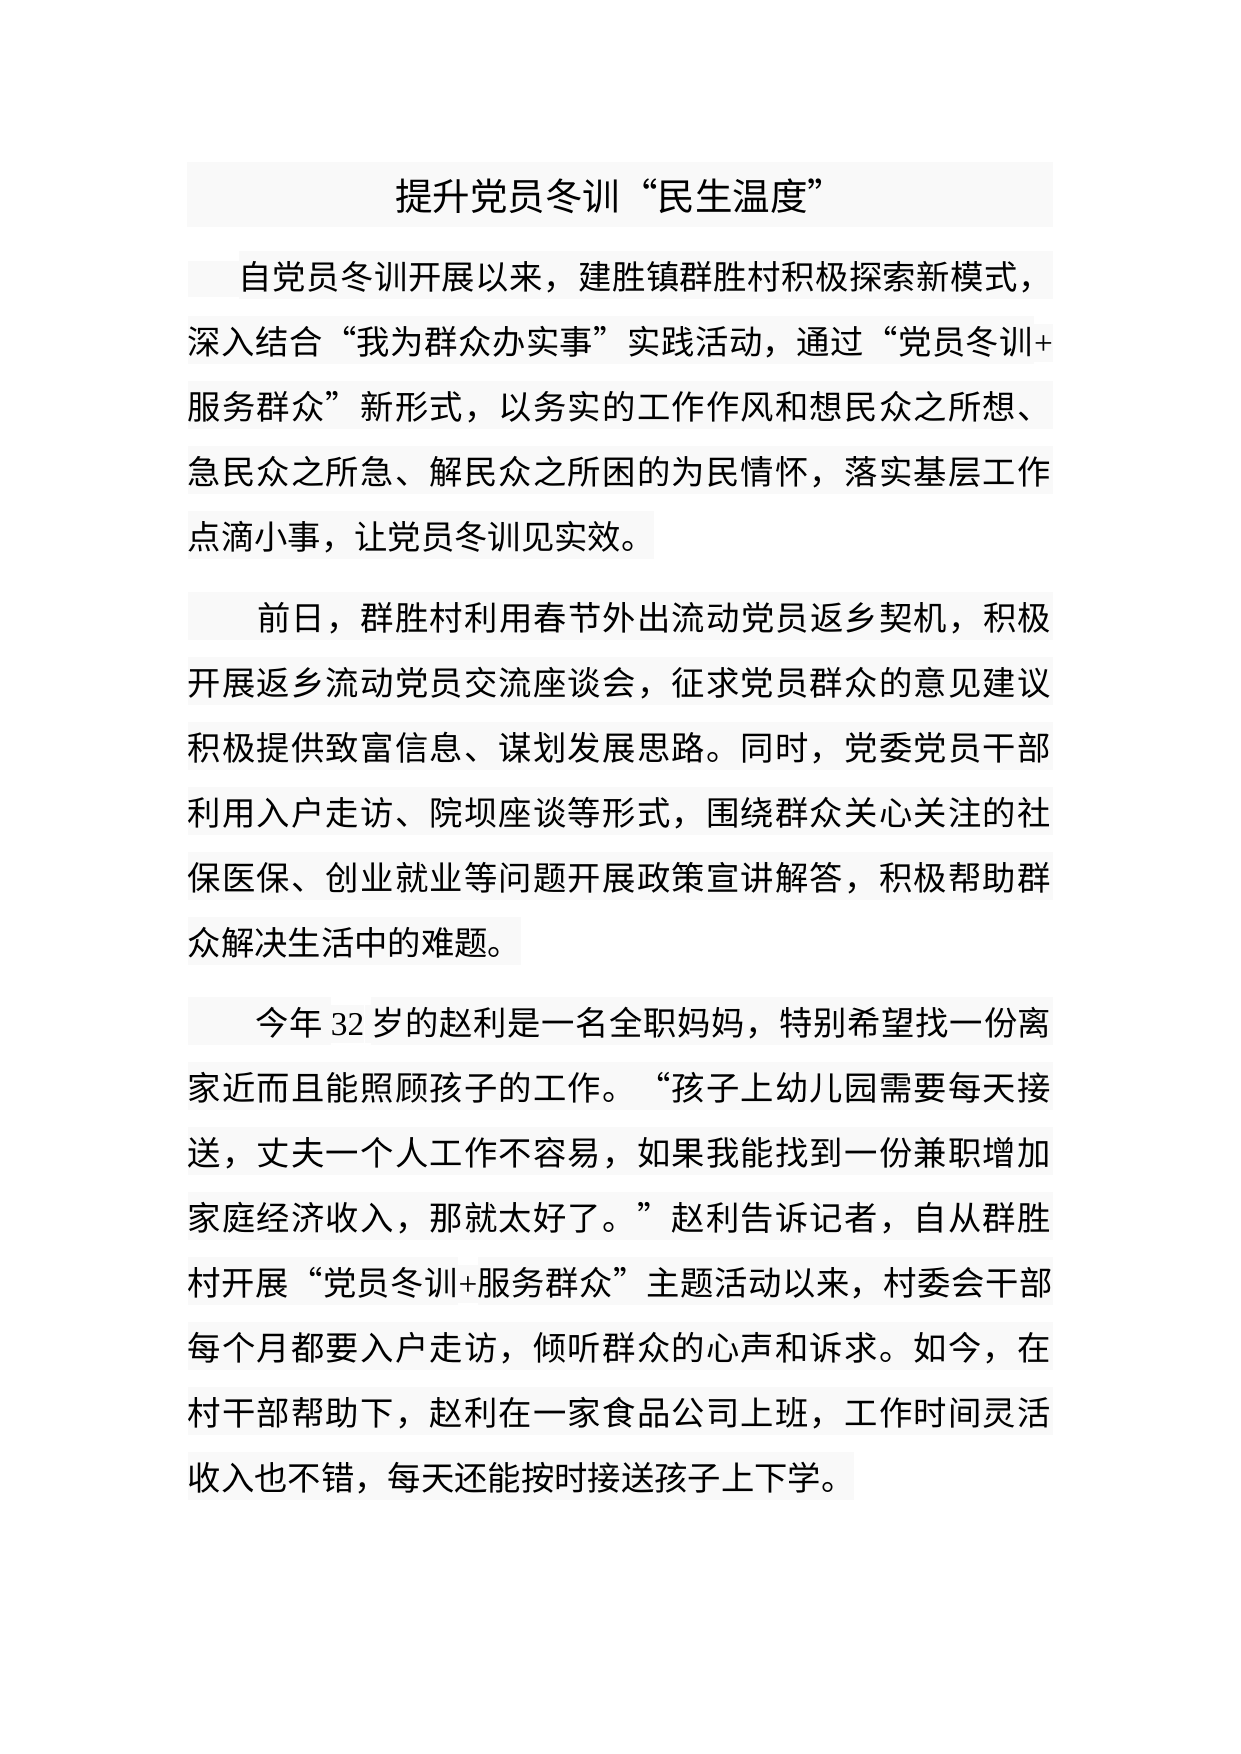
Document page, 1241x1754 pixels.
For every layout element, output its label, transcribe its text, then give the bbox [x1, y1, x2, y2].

text 自党员冬训开展以来，建胜镇群胜村积极探索新模式，深入结合“我为群众办实事”实践活动，通过“党员冬训+服务群众”新形式，以务实的工作作风和想民众之所想、急民众之所急、解民众之所困的为民情怀，落实基层工作点滴小事，让党员冬训见实效。 [187, 243, 1053, 568]
text 今年32岁的赵利是一名全职妈妈，特别希望找一份离家近而且能照顾孩子的工作。“孩子上幼儿园需要每天接送，丈夫一个人工作不容易，如果我能找到一份兼职增加家庭经济收入，那就太好了。”赵利告诉记者，自从群胜村开展“党员冬训+服务群众”主题活动以来，村委会干部每个月都要入户走访，倾听群众的心声和诉求。如今，在村干部帮助下，赵利在一家食品公司上班，工作时间灵活，收入也不错，每天还能按时接送孩子上下学。 [187, 989, 1053, 1509]
text 前日，群胜村利用春节外出流动党员返乡契机，积极开展返乡流动党员交流座谈会，征求党员群众的意见建议，积极提供致富信息、谋划发展思路。同时，党委党员干部利用入户走访、院坝座谈等形式，围绕群众关心关注的社保医保、创业就业等问题开展政策宣讲解答，积极帮助群众解决生活中的难题。 [187, 583, 1053, 973]
subtitle 提升党员冬训“民生温度” [187, 162, 1053, 227]
